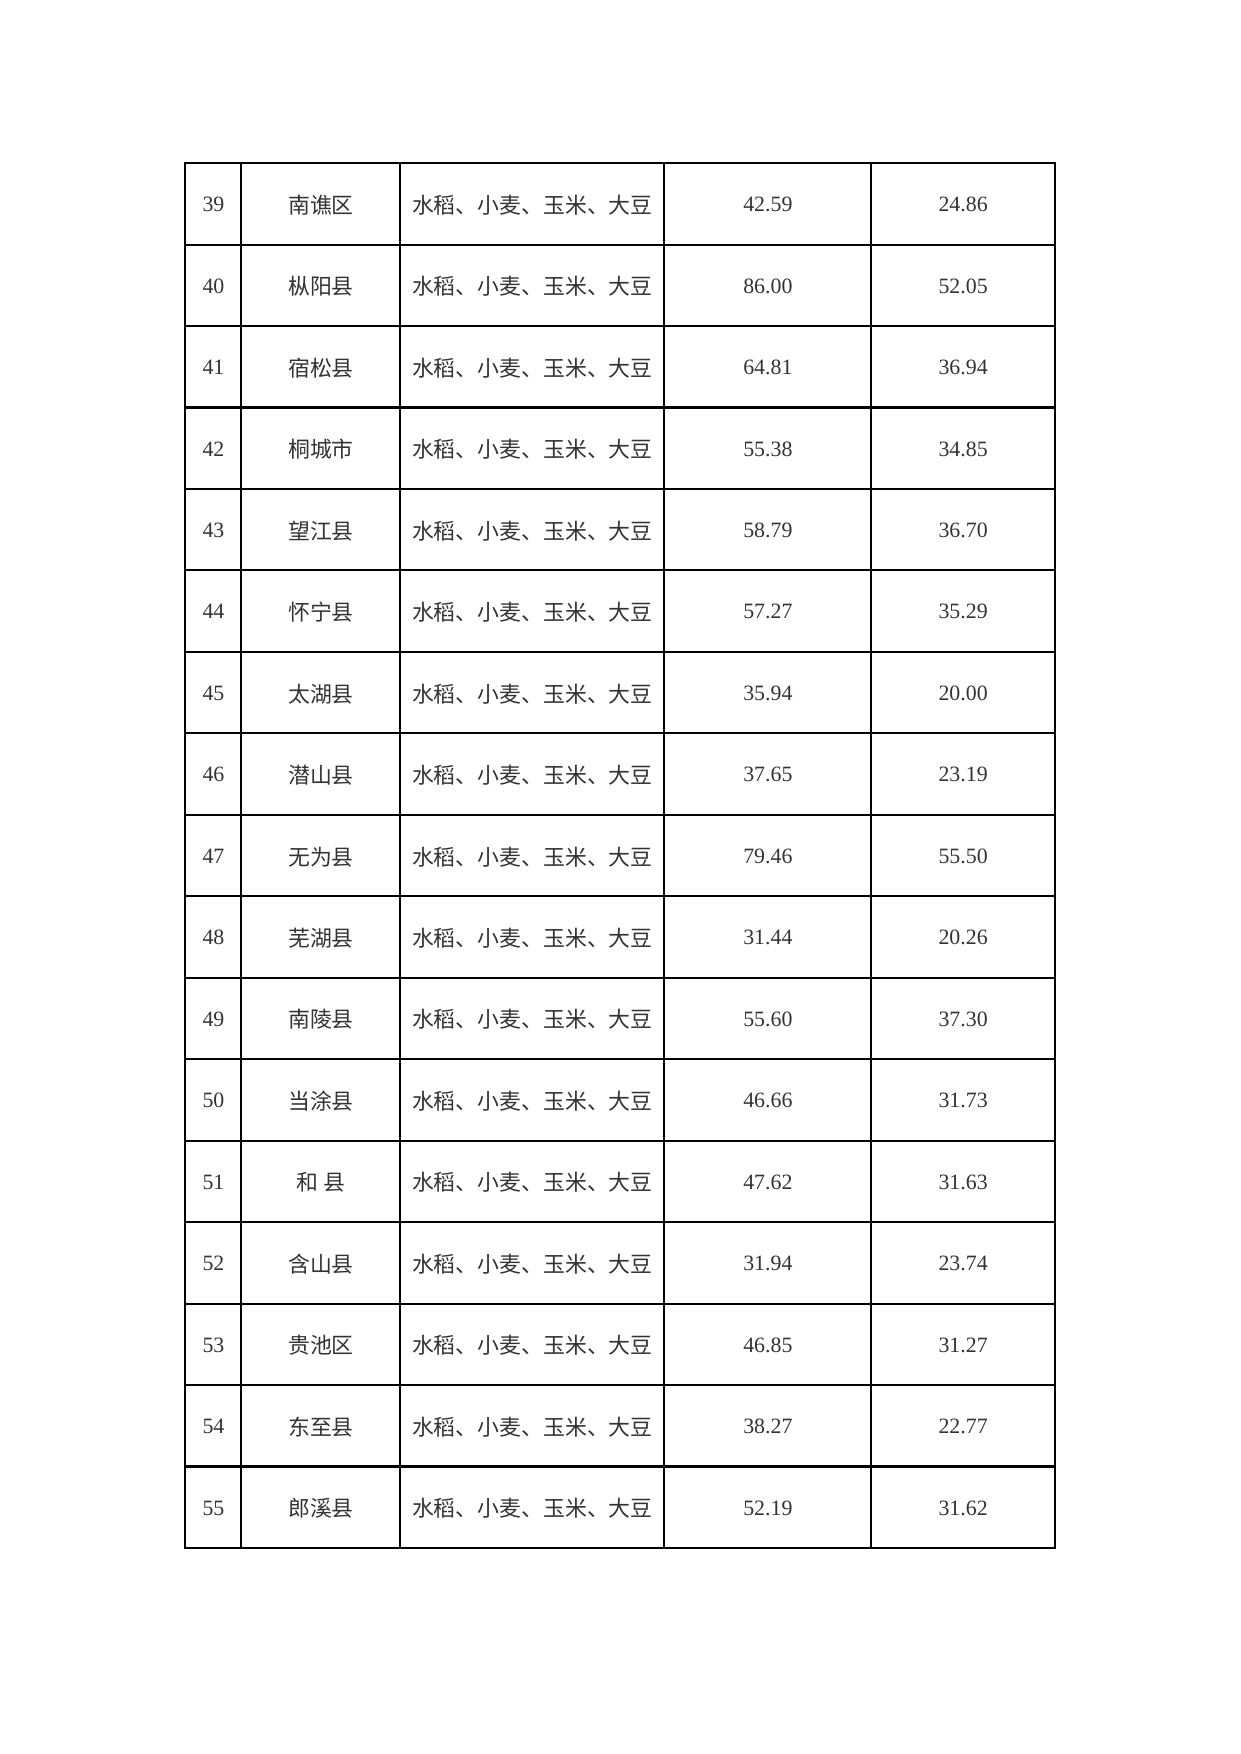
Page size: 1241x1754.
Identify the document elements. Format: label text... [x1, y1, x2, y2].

table_cell 51 [186, 1142, 240, 1221]
table_cell 含山县 [242, 1223, 399, 1302]
table_cell 芜湖县 [242, 897, 399, 977]
table_cell 46.66 [665, 1060, 870, 1139]
table_cell 34.85 [872, 409, 1054, 488]
table_cell 水稻、小麦、玉米、大豆 [401, 327, 663, 406]
table_cell 35.94 [665, 653, 870, 732]
table_cell 23.74 [872, 1223, 1054, 1302]
table_cell 31.27 [872, 1305, 1054, 1384]
table_cell 42 [186, 409, 240, 488]
table_cell 22.77 [872, 1386, 1054, 1465]
table_cell 43 [186, 490, 240, 569]
table_cell 55.50 [872, 816, 1054, 895]
table_cell 水稻、小麦、玉米、大豆 [401, 164, 663, 243]
table_cell 53 [186, 1305, 240, 1384]
table_cell 无为县 [242, 816, 399, 895]
table_cell 31.62 [872, 1468, 1054, 1547]
table_cell 47.62 [665, 1142, 870, 1221]
table_cell 水稻、小麦、玉米、大豆 [401, 1305, 663, 1384]
table_cell 水稻、小麦、玉米、大豆 [401, 571, 663, 651]
table_cell 31.44 [665, 897, 870, 977]
table_cell 52.05 [872, 246, 1054, 325]
table_cell 郎溪县 [242, 1468, 399, 1547]
table_cell 31.63 [872, 1142, 1054, 1221]
table_cell 48 [186, 897, 240, 977]
table_cell 64.81 [665, 327, 870, 406]
table_cell 23.19 [872, 734, 1054, 814]
table_cell 52 [186, 1223, 240, 1302]
table_cell 水稻、小麦、玉米、大豆 [401, 490, 663, 569]
table_cell 40 [186, 246, 240, 325]
table_cell 水稻、小麦、玉米、大豆 [401, 1223, 663, 1302]
table_cell 35.29 [872, 571, 1054, 651]
table_cell 潜山县 [242, 734, 399, 814]
table_cell 38.27 [665, 1386, 870, 1465]
table_cell 20.00 [872, 653, 1054, 732]
table_cell 20.26 [872, 897, 1054, 977]
table_cell 45 [186, 653, 240, 732]
table_cell 55.60 [665, 979, 870, 1058]
table_cell 79.46 [665, 816, 870, 895]
table_cell 水稻、小麦、玉米、大豆 [401, 979, 663, 1058]
table_cell 52.19 [665, 1468, 870, 1547]
table_cell 水稻、小麦、玉米、大豆 [401, 1142, 663, 1221]
table_cell 42.59 [665, 164, 870, 243]
table_cell 望江县 [242, 490, 399, 569]
table_cell 39 [186, 164, 240, 243]
table_cell 46.85 [665, 1305, 870, 1384]
table_cell 41 [186, 327, 240, 406]
table_cell 水稻、小麦、玉米、大豆 [401, 816, 663, 895]
table_cell 水稻、小麦、玉米、大豆 [401, 897, 663, 977]
table_cell 太湖县 [242, 653, 399, 732]
table_cell 50 [186, 1060, 240, 1139]
table_cell 水稻、小麦、玉米、大豆 [401, 1060, 663, 1139]
table_cell 水稻、小麦、玉米、大豆 [401, 734, 663, 814]
table_cell 水稻、小麦、玉米、大豆 [401, 409, 663, 488]
table_cell 46 [186, 734, 240, 814]
table_cell 55.38 [665, 409, 870, 488]
table_cell 36.94 [872, 327, 1054, 406]
table_cell 桐城市 [242, 409, 399, 488]
table_cell 55 [186, 1468, 240, 1547]
table_cell 南谯区 [242, 164, 399, 243]
table_cell 南陵县 [242, 979, 399, 1058]
table_cell 水稻、小麦、玉米、大豆 [401, 1468, 663, 1547]
table_cell 31.73 [872, 1060, 1054, 1139]
table_cell 宿松县 [242, 327, 399, 406]
table_cell 37.30 [872, 979, 1054, 1058]
table_cell 36.70 [872, 490, 1054, 569]
table_cell 31.94 [665, 1223, 870, 1302]
table_cell 当涂县 [242, 1060, 399, 1139]
table_cell 水稻、小麦、玉米、大豆 [401, 653, 663, 732]
table_cell 东至县 [242, 1386, 399, 1465]
table_cell 水稻、小麦、玉米、大豆 [401, 1386, 663, 1465]
table_cell 怀宁县 [242, 571, 399, 651]
table_cell 37.65 [665, 734, 870, 814]
table_cell 贵池区 [242, 1305, 399, 1384]
table_cell 和 县 [242, 1142, 399, 1221]
table_cell 57.27 [665, 571, 870, 651]
table_cell 49 [186, 979, 240, 1058]
table_cell 47 [186, 816, 240, 895]
table_cell 86.00 [665, 246, 870, 325]
table_cell 24.86 [872, 164, 1054, 243]
table_cell 水稻、小麦、玉米、大豆 [401, 246, 663, 325]
table_cell 54 [186, 1386, 240, 1465]
table_cell 44 [186, 571, 240, 651]
table_cell 枞阳县 [242, 246, 399, 325]
table_cell 58.79 [665, 490, 870, 569]
